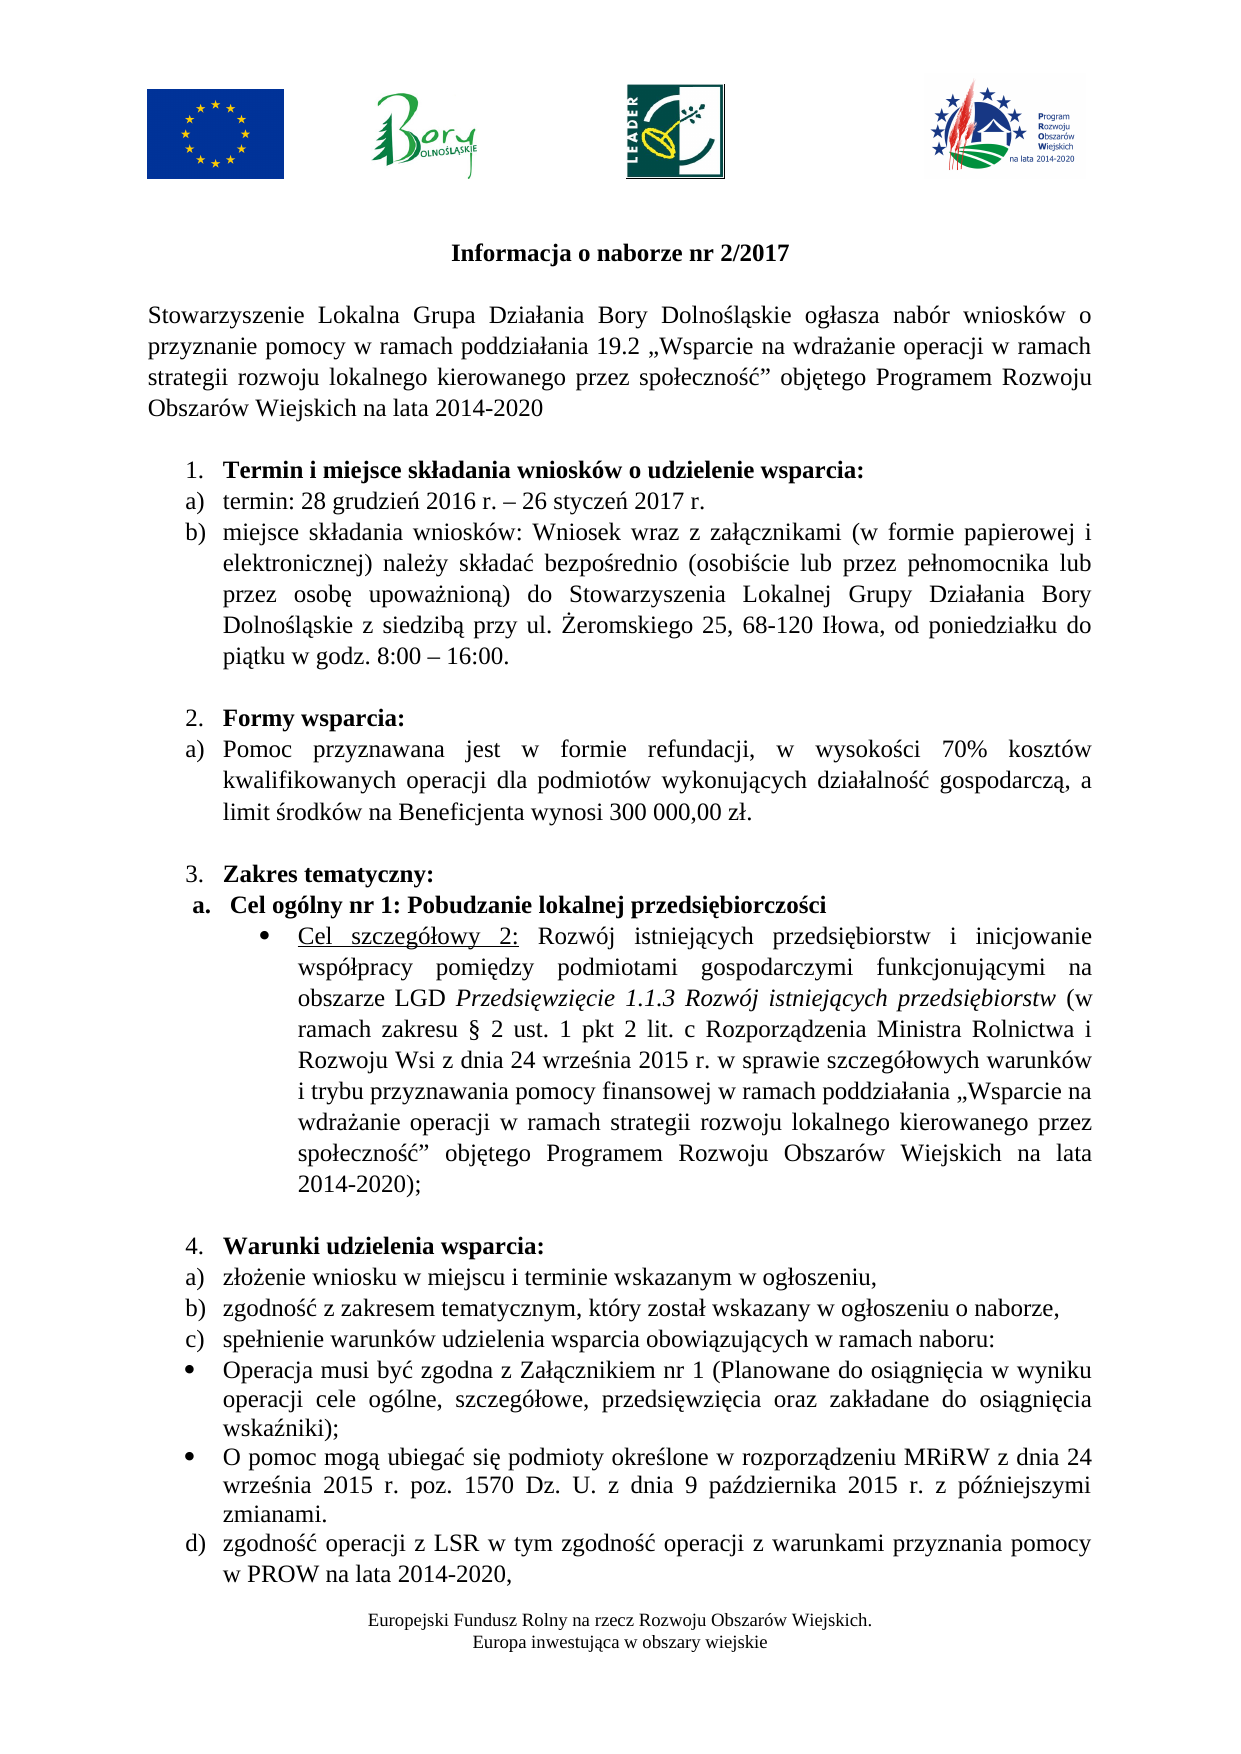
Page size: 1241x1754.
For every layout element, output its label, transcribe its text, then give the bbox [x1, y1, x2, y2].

list Warunki udzielenia wsparcia: [185, 1231, 1093, 1260]
picture [371, 93, 477, 179]
list złożenie wniosku w miejscu i terminie wskazanym w ogłoszeniu, [185, 1262, 1093, 1291]
picture [147, 89, 284, 179]
list Cel szczegółowy 2: Rozwój istniejących przedsiębiorstw i inicjowanie współpracy pomiędzy podmiotami gospodarczymi funkcjonującymi na obszarze LGD Przedsięwzięcie 1.1.3 Rozwój istniejących przedsiębiorstw (w ramach zakresu § 2 ust. 1 pkt 2 lit. c Rozporządzenia Ministra Rolnictwa i Rozwoju Wsi z dnia 24 września 2015 r. w sprawie szczegółowych warunków i trybu przyznawania pomocy finansowej w ramach poddziałania „Wsparcie na wdrażanie operacji w ramach strategii rozwoju lokalnego kierowanego przez społeczność” objętego Programem Rozwoju Obszarów Wiejskich na lata 2014-2020); [260, 921, 1093, 1198]
list Zakres tematyczny: [185, 859, 1093, 887]
list Cel ogólny nr 1: Pobudzanie lokalnej przedsiębiorczości [192, 890, 1093, 918]
picture [924, 73, 1086, 179]
text Informacja o naborze nr 2/2017 [148, 238, 1093, 267]
list termin: 28 grudzień 2016 r. – 26 styczeń 2017 r. [185, 486, 1093, 515]
list Operacja musi być zgodna z Załącznikiem nr 1 (Planowane do osiągnięcia w wyniku operacji cele ogólne, szczegółowe, przedsięwzięcia oraz zakładane do osiągnięcia wskaźniki); [185, 1355, 1093, 1442]
list O pomoc mogą ubiegać się podmioty określone w rozporządzeniu MRiRW z dnia 24 września 2015 r. poz. 1570 Dz. U. z dnia 9 października 2015 r. z późniejszymi zmianami. [185, 1442, 1093, 1528]
list Termin i miejsce składania wniosków o udzielenie wsparcia: [185, 455, 1093, 484]
list Pomoc przyznawana jest w formie refundacji, w wysokości 70% kosztów kwalifikowanych operacji dla podmiotów wykonujących działalność gospodarczą, a limit środków na Beneficjenta wynosi 300 000,00 zł. [185, 734, 1093, 825]
list zgodność z zakresem tematycznym, który został wskazany w ogłoszeniu o naborze, [185, 1293, 1093, 1322]
picture [626, 84, 725, 179]
text Stowarzyszenie Lokalna Grupa Działania Bory Dolnośląskie ogłasza nabór wniosków o przyznanie pomocy w ramach poddziałania 19.2 „Wsparcie na wdrażanie operacji w ramach strategii rozwoju lokalnego kierowanego przez społeczność” objętego Programem Rozwoju Obszarów Wiejskich na lata 2014-2020 [148, 300, 1093, 422]
list miejsce składania wniosków: Wniosek wraz z załącznikami (w formie papierowej i elektronicznej) należy składać bezpośrednio (osobiście lub przez pełnomocnika lub przez osobę upoważnioną) do Stowarzyszenia Lokalnej Grupy Działania Bory Dolnośląskie z siedzibą przy ul. Żeromskiego 25, 68-120 Iłowa, od poniedziałku do piątku w godz. 8:00 – 16:00. [185, 517, 1093, 670]
list spełnienie warunków udzielenia wsparcia obowiązujących w ramach naboru: [185, 1324, 1093, 1353]
list zgodność operacji z LSR w tym zgodność operacji z warunkami przyznania pomocy w PROW na lata 2014-2020, [185, 1528, 1093, 1588]
list Formy wsparcia: [185, 703, 1093, 732]
